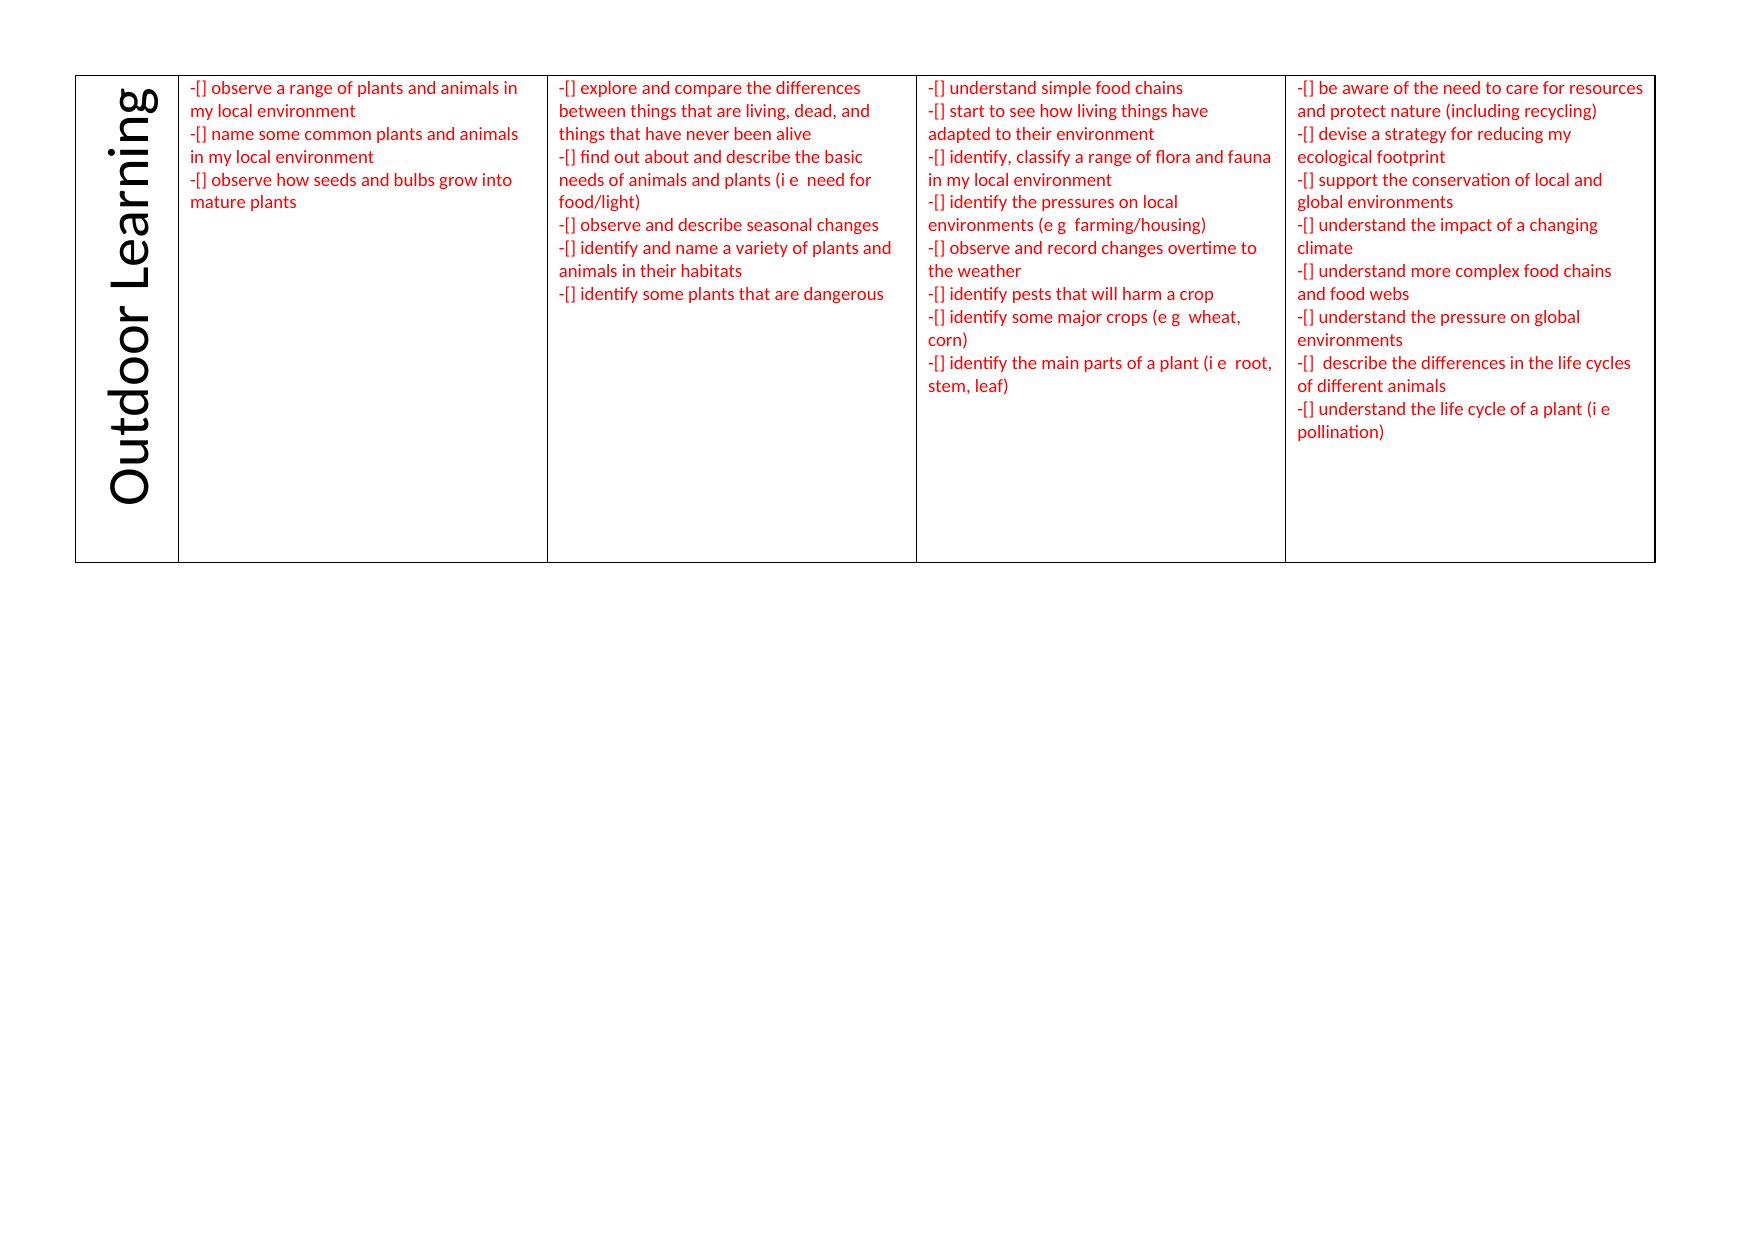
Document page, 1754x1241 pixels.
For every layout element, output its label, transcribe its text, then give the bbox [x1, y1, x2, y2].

table_cell -[] understand simple food chains -[] start to see how living things have adapted to their environment -[] identify, classify a range of flora and fauna in my local environment -[] identify the pressures on local environments (e g farming/housing) -[] observe and record changes overtime to the weather -[] identify pests that will harm a crop -[] identify some major crops (e g wheat, corn) -[] identify the main parts of a plant (i e root, stem, leaf) [917, 76, 1285, 562]
table_cell -[] observe a range of plants and animals in my local environment -[] name some common plants and animals in my local environment -[] observe how seeds and bulbs grow into mature plants [179, 76, 547, 562]
table_cell -[] explore and compare the differences between things that are living, dead, and things that have never been alive -[] find out about and describe the basic needs of animals and plants (i e need for food/light) -[] observe and describe seasonal changes -[] identify and name a variety of plants and animals in their habitats -[] identify some plants that are dangerous [548, 76, 916, 562]
table_cell Outdoor Learning [76, 76, 178, 562]
table_cell -[] be aware of the need to care for resources and protect nature (including recycling) -[] devise a strategy for reducing my ecological footprint -[] support the conservation of local and global environments -[] understand the impact of a changing climate -[] understand more complex food chains and food webs -[] understand the pressure on global environments -[] describe the differences in the life cycles of different animals -[] understand the life cycle of a plant (i e pollination) [1286, 76, 1654, 562]
